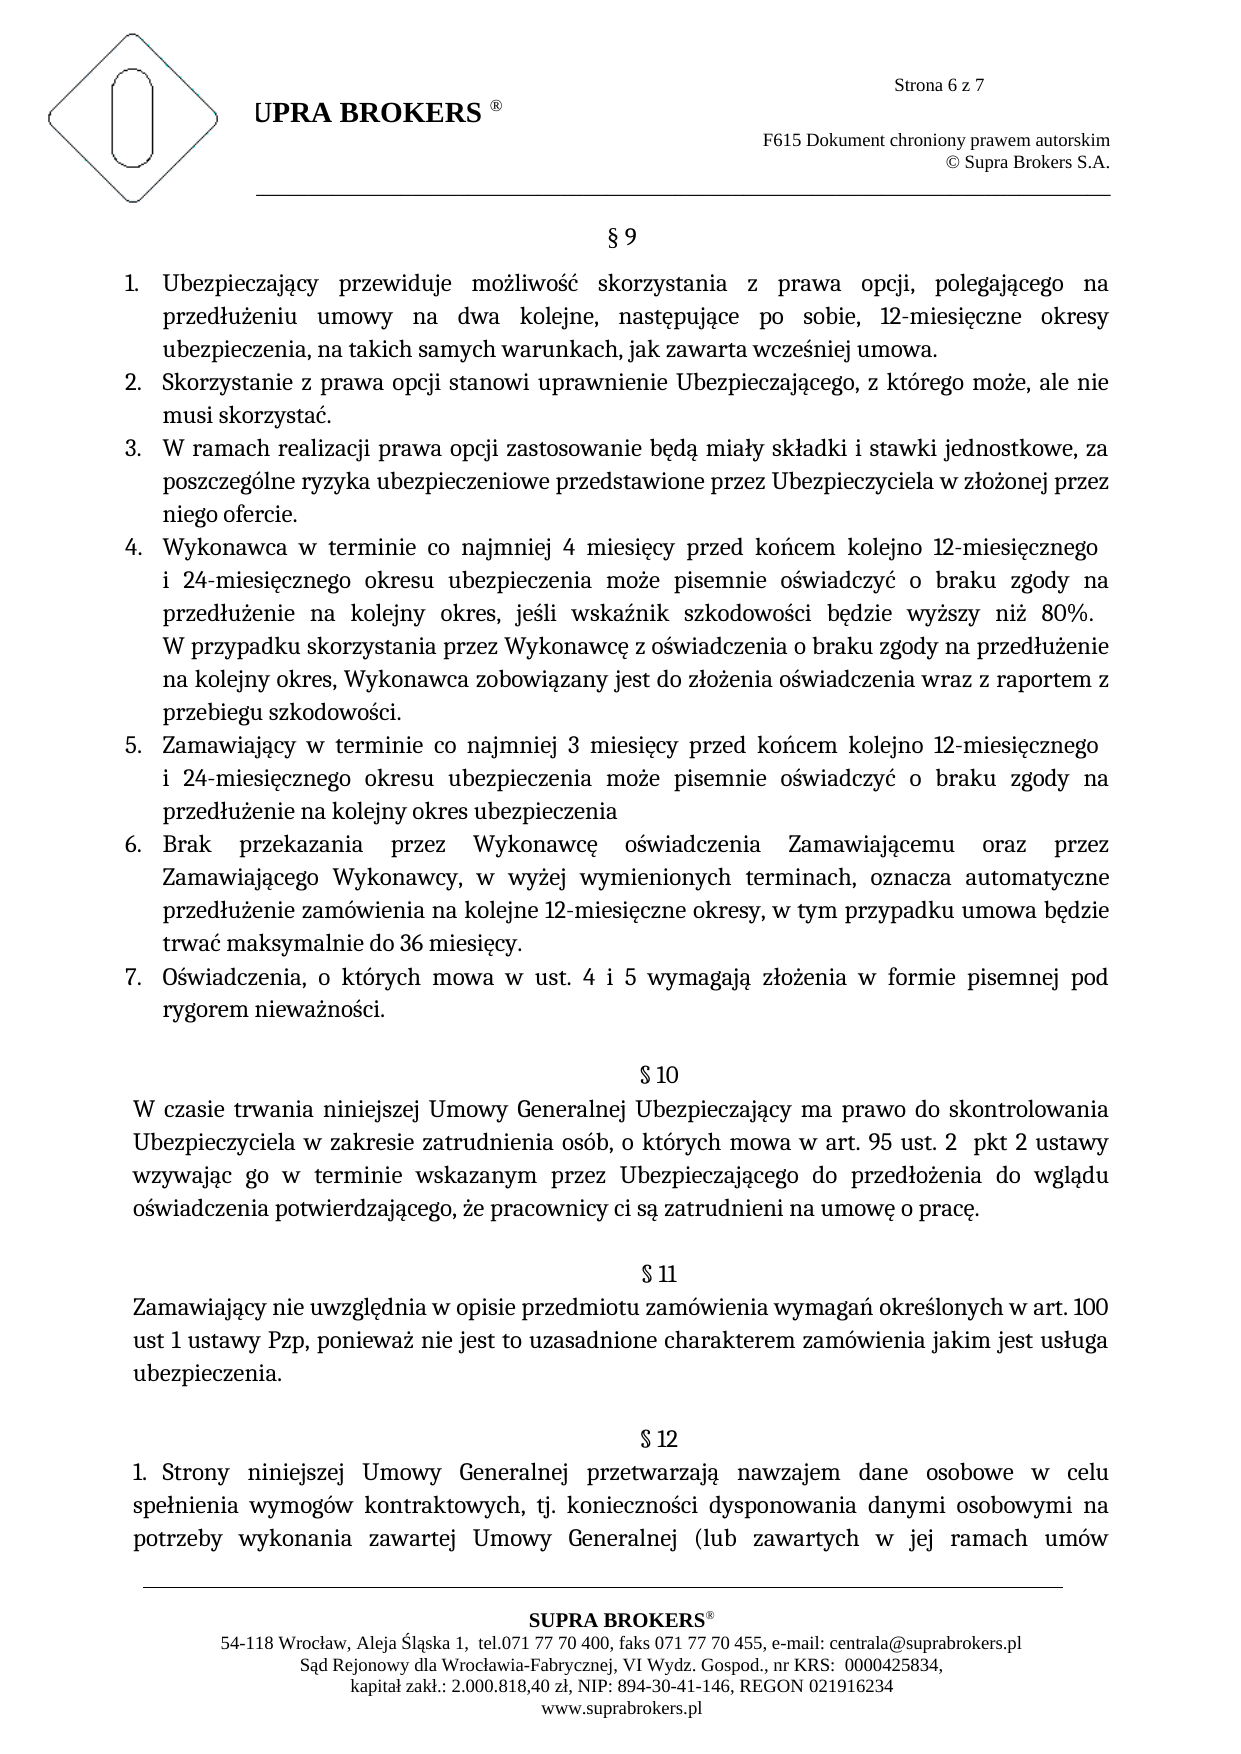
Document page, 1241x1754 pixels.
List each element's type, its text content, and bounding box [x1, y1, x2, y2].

list Oświadczenia, o których mowa w ust. 4 i 5 wymagają złożenia w formie pisemnej pod rygorem nieważności. [125, 962, 1110, 1024]
list Brak przekazania przez Wykonawcę oświadczenia Zamawiającemu oraz przez Zamawiającego Wykonawcy, w wyżej wymienionych terminach, oznacza automatyczne przedłużenie zamówienia na kolejne 12-miesięczne okresy, w tym przypadku umowa będzie trwać maksymalnie do 36 miesięcy. [125, 830, 1110, 958]
text § 12 [207, 1425, 1110, 1453]
text Zamawiający nie uwzględnia w opisie przedmiotu zamówienia wymagań określonych w art. 100 ust 1 ustawy Pzp, ponieważ nie jest to uzasadnione charakterem zamówienia jakim jest usługa ubezpieczenia. [133, 1293, 1110, 1387]
picture [31, 19, 257, 231]
text § 11 [207, 1259, 1110, 1288]
text § 10 [207, 1061, 1110, 1090]
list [133, 1458, 1110, 1552]
list W ramach realizacji prawa opcji zastosowanie będą miały składki i stawki jednostkowe, za poszczególne ryzyka ubezpieczeniowe przedstawione przez Ubezpieczyciela w złożonej przez niego ofercie. [125, 434, 1110, 529]
text W czasie trwania niniejszej Umowy Generalnej Ubezpieczający ma prawo do skontrolowania Ubezpieczyciela w zakresie zatrudnienia osób, o których mowa w art. 95 ust. 2 pkt 2 ustawy wzywając go w terminie wskazanym przez Ubezpieczającego do przedłożenia do wglądu oświadczenia potwierdzającego, że pracownicy ci są zatrudnieni na umowę o pracę. [133, 1094, 1110, 1222]
list Zamawiający w terminie co najmniej 3 miesięcy przed końcem kolejno 12-miesięcznego i 24-miesięcznego okresu ubezpieczenia może pisemnie oświadczyć o braku zgody na przedłużenie na kolejny okres ubezpieczenia [125, 731, 1110, 826]
list Skorzystanie z prawa opcji stanowi uprawnienie Ubezpieczającego, z którego może, ale nie musi skorzystać. [125, 368, 1110, 430]
list Wykonawca w terminie co najmniej 4 miesięcy przed końcem kolejno 12-miesięcznego i 24-miesięcznego okresu ubezpieczenia może pisemnie oświadczyć o braku zgody na przedłużenie na kolejny okres, jeśli wskaźnik szkodowości będzie wyższy niż 80%. W przypadku skorzystania przez Wykonawcę z oświadczenia o braku zgody na przedłużenie na kolejny okres, Wykonawca zobowiązany jest do złożenia oświadczenia wraz z raportem z przebiegu szkodowości. [125, 533, 1110, 727]
list Ubezpieczający przewiduje możliwość skorzystania z prawa opcji, polegającego na przedłużeniu umowy na dwa kolejne, następujące po sobie, 12-miesięczne okresy ubezpieczenia, na takich samych warunkach, jak zawarta wcześniej umowa. [125, 269, 1110, 364]
text 9 [133, 222, 1110, 252]
